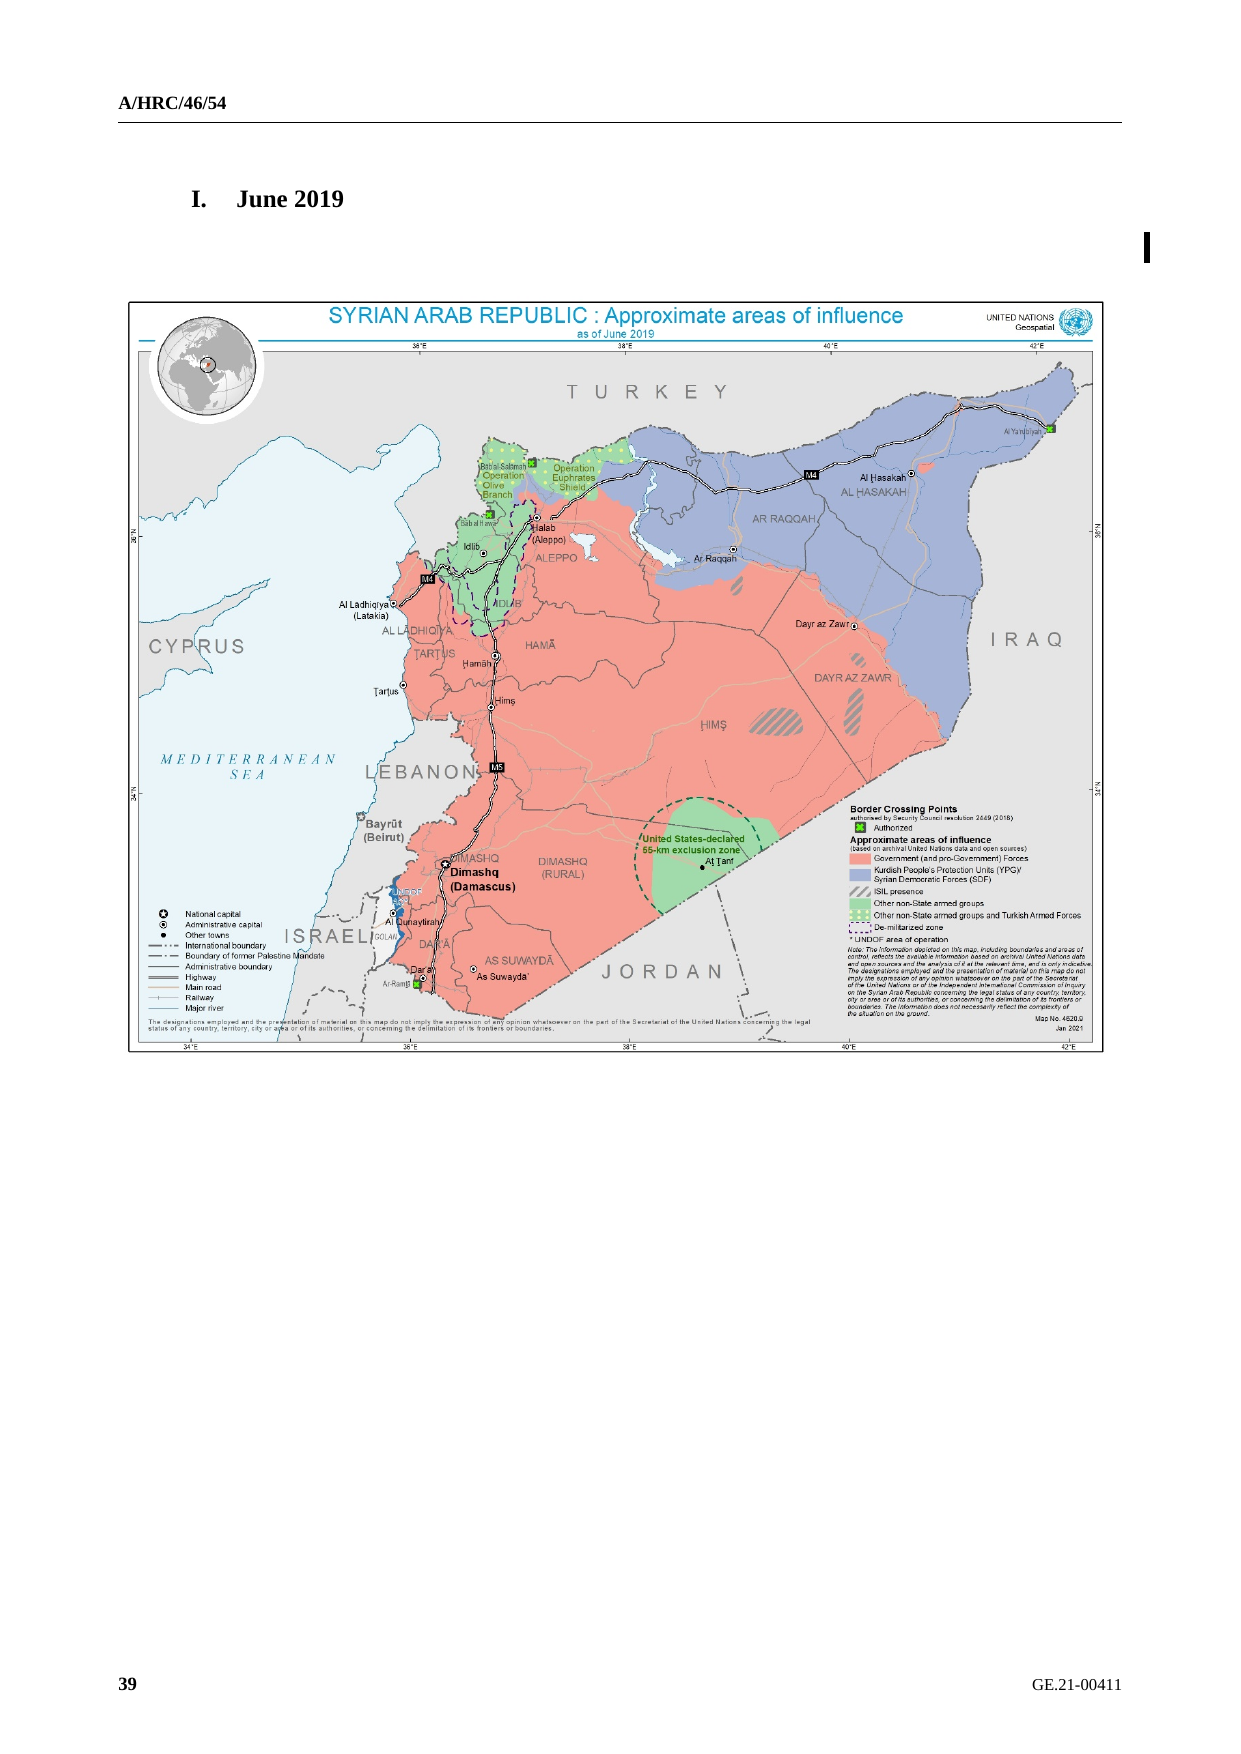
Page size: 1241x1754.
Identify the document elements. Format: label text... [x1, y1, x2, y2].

picture [80, 263, 1150, 1090]
text I. June 2019 [118, 185, 1004, 213]
